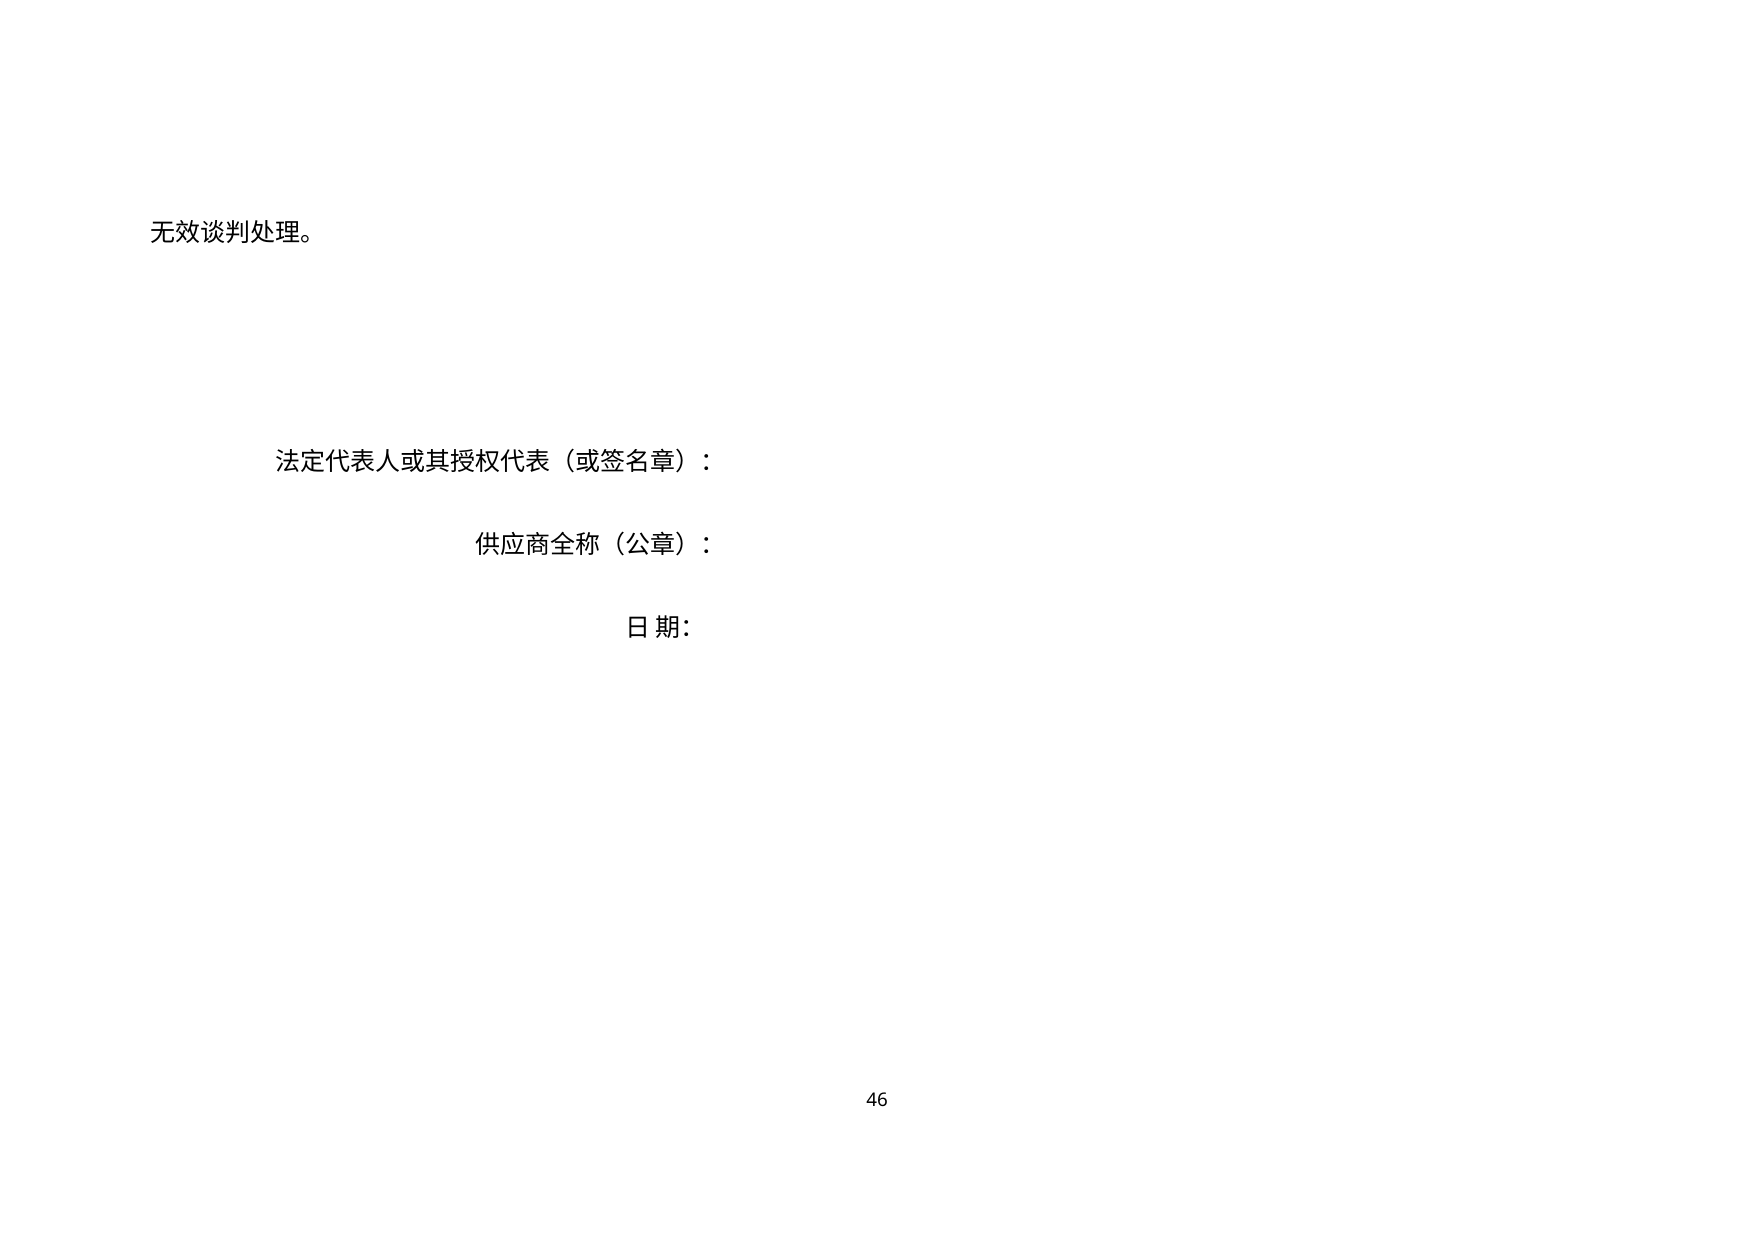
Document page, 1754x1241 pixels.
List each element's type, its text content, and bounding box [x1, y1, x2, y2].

text 日 期： [150, 593, 1604, 658]
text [150, 198, 1604, 263]
text 法定代表人或其授权代表（或签名章）： [150, 427, 1604, 492]
text 供应商全称（公章）： [150, 510, 1604, 575]
